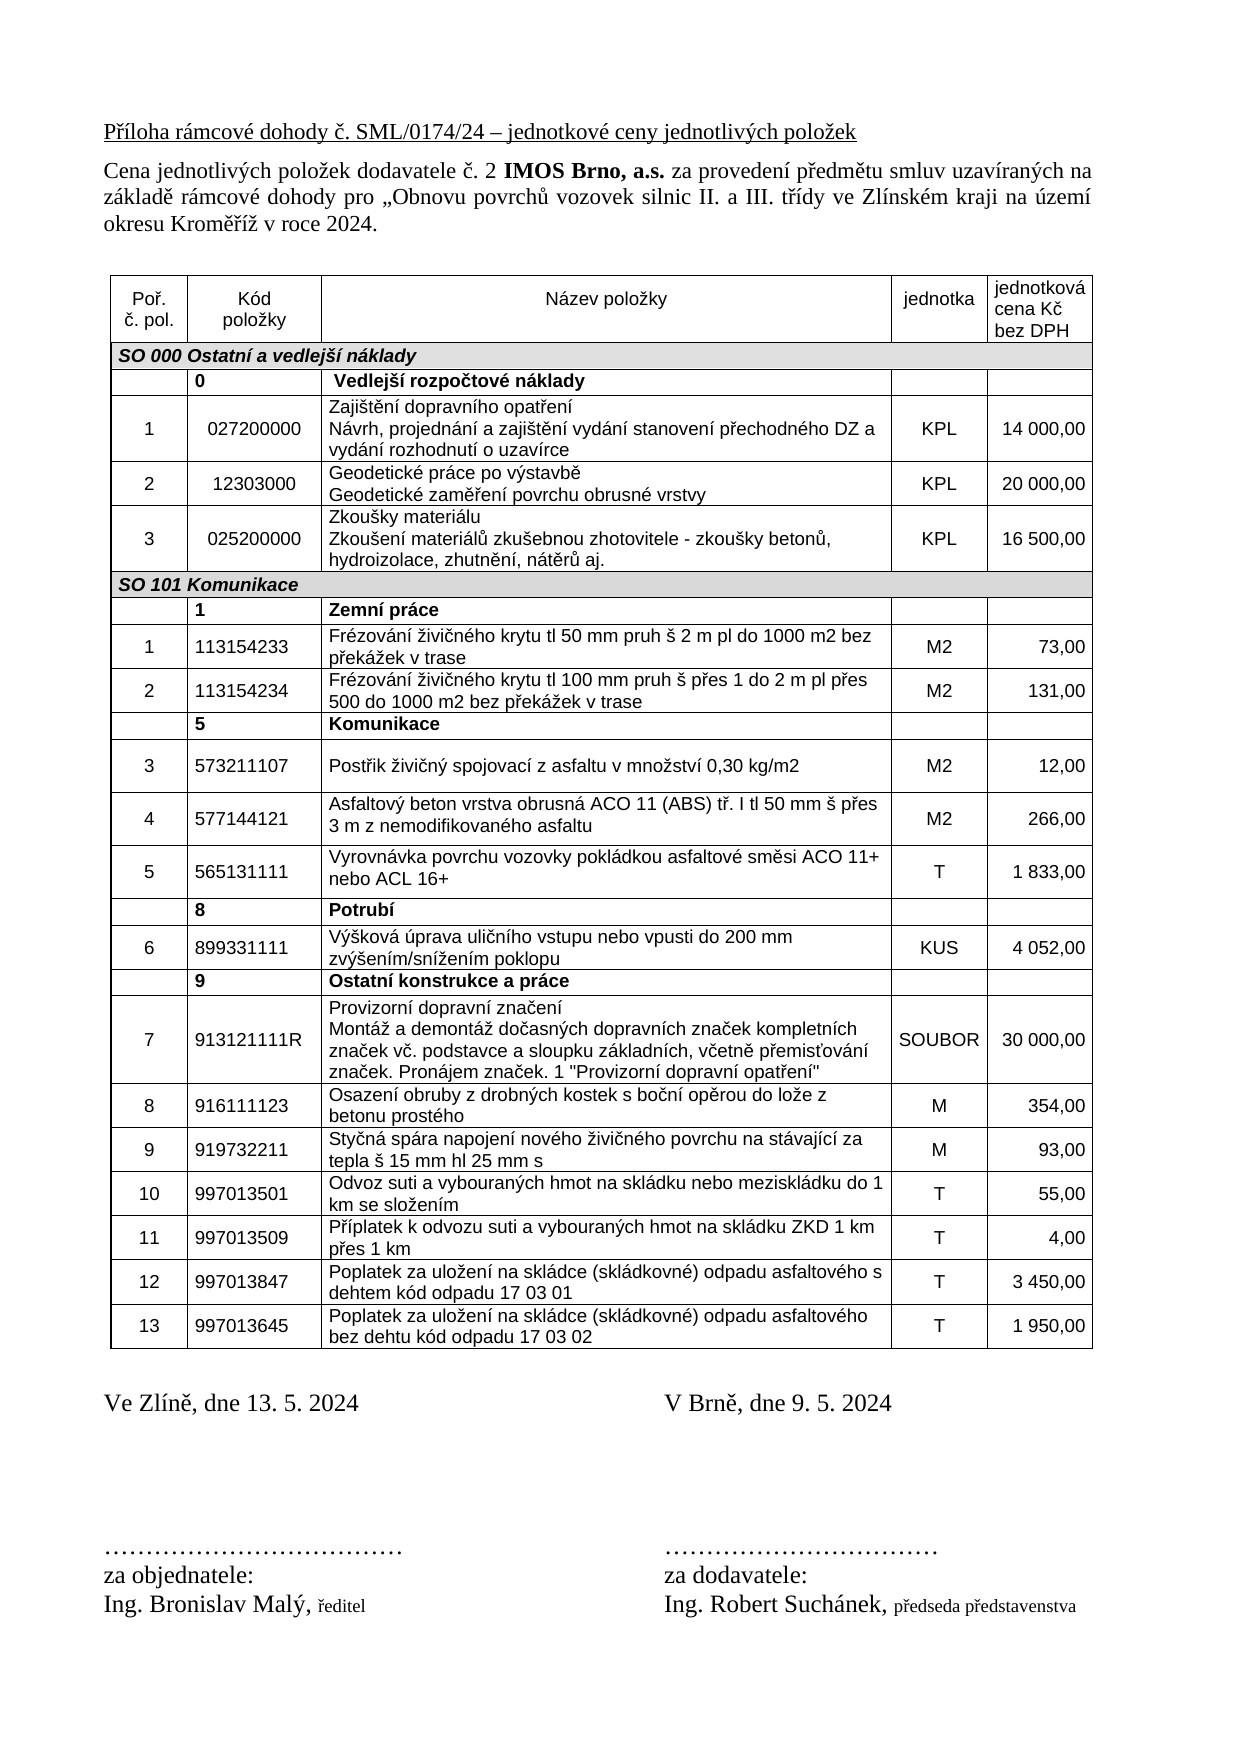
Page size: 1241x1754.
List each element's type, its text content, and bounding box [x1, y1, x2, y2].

table_cell 5 [188, 713, 321, 739]
table_cell Zkoušky materiálu Zkoušení materiálů zkušebnou zhotovitele - zkoušky betonů, hydroizolace, zhutnění, nátěrů aj. [322, 506, 891, 571]
table_cell 4 052,00 [988, 926, 1092, 969]
table_cell Ostatní konstrukce a práce [322, 970, 891, 995]
table_cell Frézování živičného krytu tl 100 mm pruh š přes 1 do 2 m pl přes 500 do 1000 m2 bez překážek v trase [322, 669, 891, 712]
table_cell [112, 713, 187, 739]
table_cell Geodetické práce po výstavbě Geodetické zaměření povrchu obrusné vrstvy [322, 462, 891, 505]
table_cell 13 [112, 1305, 187, 1348]
table_cell KPL [892, 462, 987, 505]
table_cell [988, 370, 1092, 395]
text za objednatele: za dodavatele: [103, 1560, 1092, 1589]
table_cell 025200000 [188, 506, 321, 571]
table_cell [892, 899, 987, 925]
table_cell [892, 598, 987, 624]
table_cell Vyrovnávka povrchu vozovky pokládkou asfaltové směsi ACO 11+ nebo ACL 16+ [322, 846, 891, 898]
table_cell T [892, 1305, 987, 1348]
table_cell 16 500,00 [988, 506, 1092, 571]
text Ve Zlíně, dne 13. 5. 2024 V Brně, dne 9. 5. 2024 [103, 1388, 1092, 1416]
table_cell M [892, 1128, 987, 1171]
table_cell 6 [112, 926, 187, 969]
table_cell KUS [892, 926, 987, 969]
table_cell 12 [112, 1260, 187, 1303]
table_cell 2 [112, 669, 187, 712]
table_cell 7 [112, 996, 187, 1083]
table_cell Komunikace [322, 713, 891, 739]
table_cell 916111123 [188, 1084, 321, 1127]
table_cell 8 [112, 1084, 187, 1127]
table_header jednotka [892, 276, 987, 342]
text ……………………………… …………………………… [103, 1531, 1092, 1560]
table_header Název položky [322, 276, 891, 342]
table_cell kpl [892, 506, 987, 571]
table_cell 10 [112, 1172, 187, 1215]
table_cell [892, 970, 987, 995]
table_cell 30 000,00 [988, 996, 1092, 1083]
table_cell SO 000 Ostatní a vedlejší náklady [112, 343, 1092, 368]
table_cell [988, 970, 1092, 995]
table_cell SO 101 Komunikace [112, 572, 1092, 597]
table_cell 2 [112, 462, 187, 505]
table_cell 73,00 [988, 625, 1092, 668]
table_cell 913121111R [188, 996, 321, 1083]
table_cell SOUBOR [892, 996, 987, 1083]
text Cena jednotlivých položek dodavatele č. 2 IMOS Brno, a.s. za provedení předmětu smluv uzavíraných na základě rámcové dohody pro „Obnovu povrchů vozovek silnic II. a III. třídy ve Zlínském kraji na území okresu Kroměříž v roce 2024. [103, 157, 1092, 236]
table_cell Postřik živičný spojovací z asfaltu v množství 0,30 kg/m2 [322, 740, 891, 792]
table_cell 93,00 [988, 1128, 1092, 1171]
table_cell 266,00 [988, 793, 1092, 845]
table_cell Odvoz suti a vybouraných hmot na skládku nebo meziskládku do 1 km se složením [322, 1172, 891, 1215]
table_cell 11 [112, 1216, 187, 1259]
table_cell M2 [892, 625, 987, 668]
table_cell 027200000 [188, 396, 321, 461]
table_cell kpl [892, 396, 987, 461]
table_cell Zajištění dopravního opatření Návrh, projednání a zajištění vydání stanovení přechodného DZ a vydání rozhodnutí o uzavírce [322, 396, 891, 461]
table_cell 3 [112, 740, 187, 792]
table_cell 577144121 [188, 793, 321, 845]
table_cell 8 [188, 899, 321, 925]
table_cell Vedlejší rozpočtové náklady [322, 370, 891, 395]
table_cell 3 450,00 [988, 1260, 1092, 1303]
table_cell T [892, 846, 987, 898]
table_cell 113154234 [188, 669, 321, 712]
table_cell 899331111 [188, 926, 321, 969]
table_cell 1 [112, 396, 187, 461]
table_header jednotková cena Kč bez DPH [988, 276, 1092, 342]
table_cell [988, 713, 1092, 739]
table_cell 14 000,00 [988, 396, 1092, 461]
table_cell [112, 598, 187, 624]
table_cell Výšková úprava uličního vstupu nebo vpusti do zvýšením/snížením poklopu [322, 926, 891, 969]
table_cell 997013509 [188, 1216, 321, 1259]
table_cell 997013501 [188, 1172, 321, 1215]
text Příloha rámcové dohody č. SML/0174/24 – jednotkové ceny jednotlivých položek [103, 118, 1092, 144]
table_cell 12,00 [988, 740, 1092, 792]
table_cell 997013645 [188, 1305, 321, 1348]
table_cell 4,00 [988, 1216, 1092, 1259]
table_cell 9 [188, 970, 321, 995]
table_cell 12303000 [188, 462, 321, 505]
table_cell Potrubí [322, 899, 891, 925]
table_header Poř. č. pol. [111, 276, 187, 342]
table_cell Asfaltový beton vrstva obrusná ACO 11 (ABS) tř. I tl 50 mm š přes 3 m z nemodifikovaného asfaltu [322, 793, 891, 845]
table_header Kód položky [188, 276, 321, 342]
table_cell 919732211 [188, 1128, 321, 1171]
table_cell 1 [112, 625, 187, 668]
table_cell T [892, 1260, 987, 1303]
table_cell M [892, 1084, 987, 1127]
table_cell 1 [188, 598, 321, 624]
table_cell T [892, 1172, 987, 1215]
table_cell Frézování živičného krytu tl pruh š pl do 1000 m2 bez překážek v trase [322, 625, 891, 668]
table_cell 565131111 [188, 846, 321, 898]
table_cell T [892, 1216, 987, 1259]
text Ing. Bronislav Malý, ředitel Ing. Robert Suchánek, předseda představenstva [103, 1589, 1092, 1618]
table_cell [112, 970, 187, 995]
table_cell 20 000,00 [988, 462, 1092, 505]
table_cell 1 950,00 [988, 1305, 1092, 1348]
table_cell M2 [892, 793, 987, 845]
table_cell 5 [112, 846, 187, 898]
table_cell 3 [112, 506, 187, 571]
table_cell Styčná spára napojení nového živičného povrchu na stávající za tepla š 15 mm hl 25 mm s [322, 1128, 891, 1171]
table_cell Osazení obruby z drobných kostek s boční opěrou do lože z betonu prostého [322, 1084, 891, 1127]
table_cell 55,00 [988, 1172, 1092, 1215]
table_cell [892, 713, 987, 739]
table_cell Zemní práce [322, 598, 891, 624]
table_cell [988, 899, 1092, 925]
table_cell [892, 370, 987, 395]
table_cell M2 [892, 669, 987, 712]
table_cell Provizorní dopravní značení Montáž a demontáž dočasných dopravních značek kompletních značek vč. podstavce a sloupku základních, včetně přemisťování značek. Pronájem značek. 1 "Provizorní dopravní opatření" [322, 996, 891, 1083]
table_cell [112, 899, 187, 925]
table_cell [112, 370, 187, 395]
table_cell 131,00 [988, 669, 1092, 712]
table_cell Poplatek za uložení na skládce (skládkovné) odpadu asfaltového s dehtem kód odpadu 17 03 01 [322, 1260, 891, 1303]
table_cell 9 [112, 1128, 187, 1171]
table_cell 113154233 [188, 625, 321, 668]
table_cell 4 [112, 793, 187, 845]
table_cell 0 [188, 370, 321, 395]
table_cell 573211107 [188, 740, 321, 792]
table_cell 997013847 [188, 1260, 321, 1303]
table_cell 1 833,00 [988, 846, 1092, 898]
table_cell Poplatek za uložení na skládce (skládkovné) odpadu asfaltového bez dehtu kód odpadu 17 03 02 [322, 1305, 891, 1348]
table_cell [988, 598, 1092, 624]
table_cell 354,00 [988, 1084, 1092, 1127]
table_cell Příplatek k odvozu suti a vybouraných hmot na skládku ZKD 1 km přes 1 km [322, 1216, 891, 1259]
table_cell M2 [892, 740, 987, 792]
